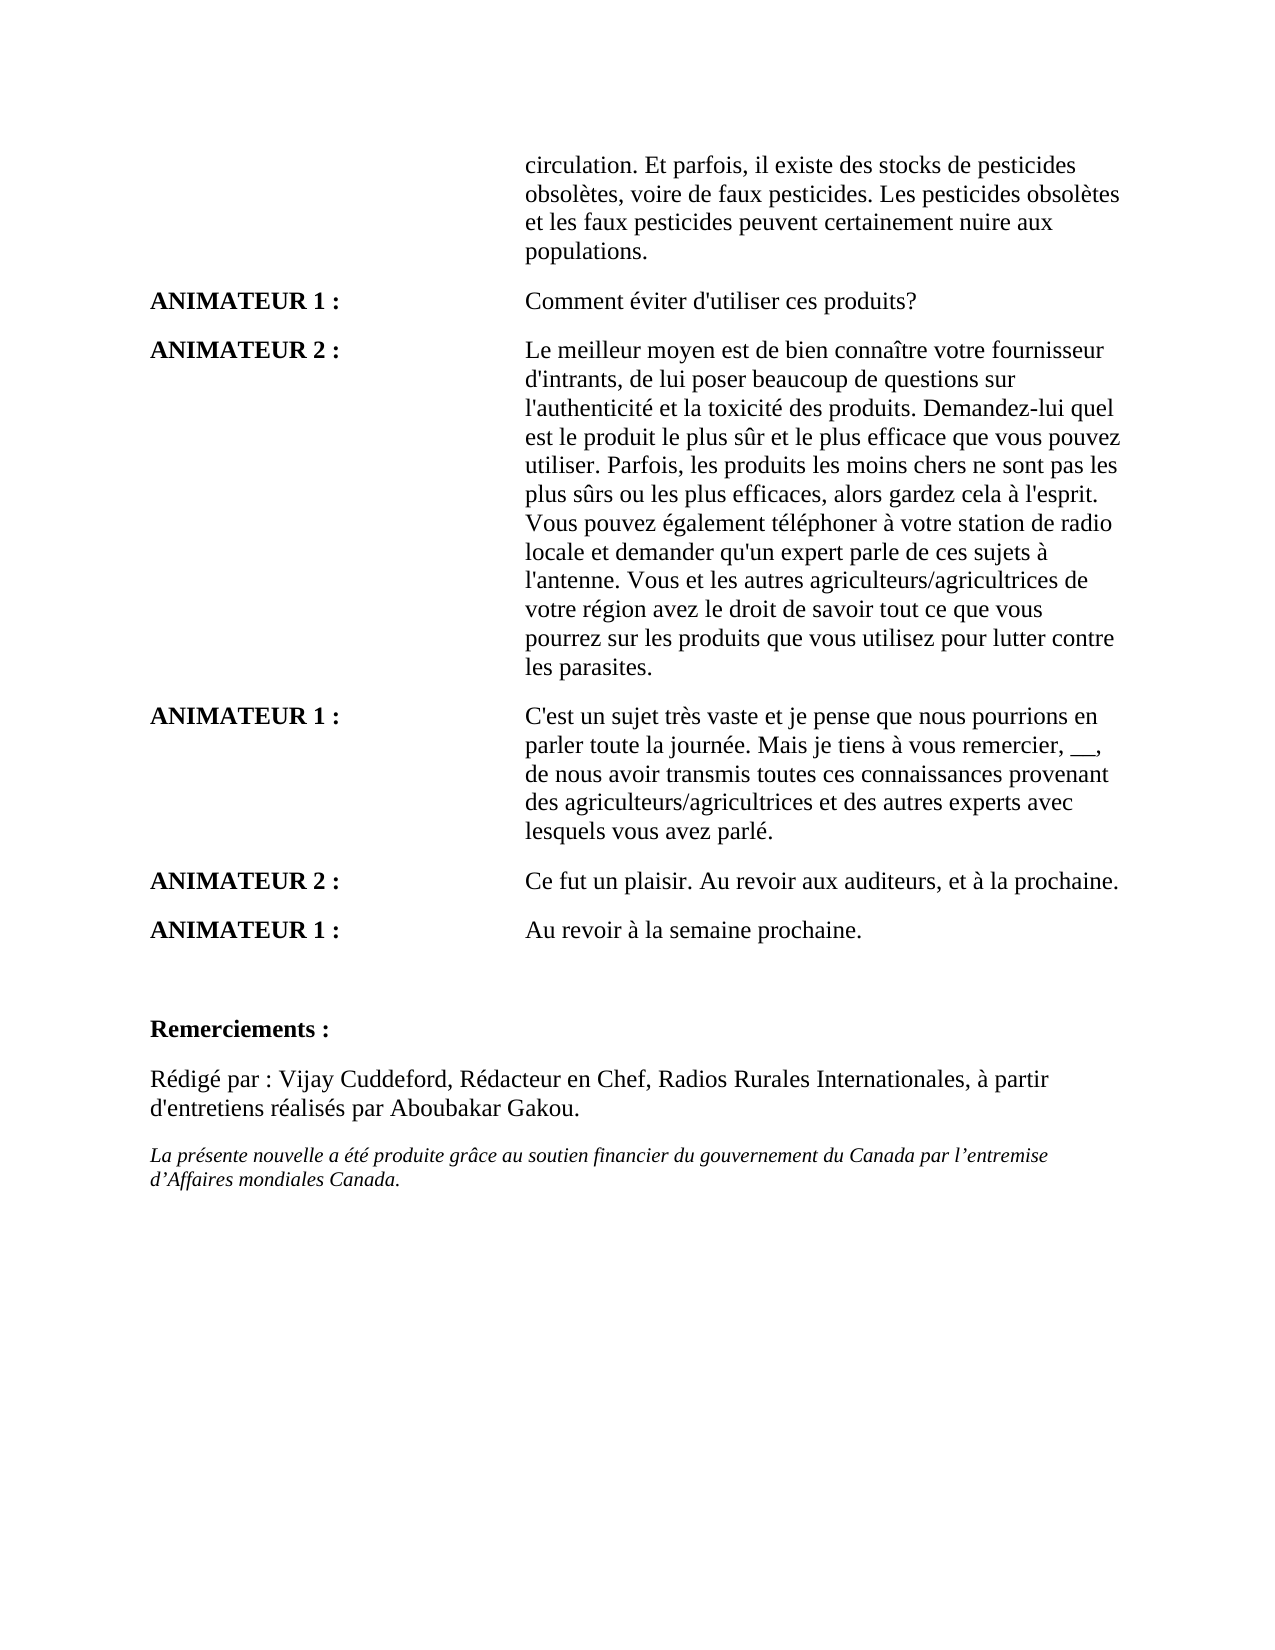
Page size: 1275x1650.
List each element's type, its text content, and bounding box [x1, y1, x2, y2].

text Rédigé par : Vijay Cuddeford, Rédacteur en Chef, Radios Rurales Internationales, à partir d'entretiens réalisés par Aboubakar Gakou. [150, 1064, 1125, 1122]
text ANIMATEUR 2 : Le meilleur moyen est de bien connaître votre fournisseur d'intrants, de lui poser beaucoup de questions sur l'authenticité et la toxicité des produits. Demandez-lui quel est le produit le plus sûr et le plus efficace que vous pouvez utiliser. Parfois, les produits les moins chers ne sont pas les plus sûrs ou les plus efficaces, alors gardez cela à l'esprit. Vous pouvez également téléphoner à votre station de radio locale et demander qu'un expert parle de ces sujets à l'antenne. Vous et les autres agriculteurs/agricultrices de votre région avez le droit de savoir tout ce que vous pourrez sur les produits que vous utilisez pour lutter contre les parasites. [150, 335, 1125, 680]
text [150, 150, 1125, 265]
text La présente nouvelle a été produite grâce au soutien financier du gouvernement du Canada par l’entremise d’Affaires mondiales Canada. [150, 1142, 1125, 1191]
text ANIMATEUR 1 : Au revoir à la semaine prochaine. [150, 915, 1125, 944]
text ANIMATEUR 2 : Ce fut un plaisir. Au revoir aux auditeurs, et à la prochaine. [150, 866, 1125, 894]
text ANIMATEUR 1 : C'est un sujet très vaste et je pense que nous pourrions en parler toute la journée. Mais je tiens à vous remercier, __, de nous avoir transmis toutes ces connaissances provenant des agriculteurs/agricultrices et des autres experts avec lesquels vous avez parlé. [150, 701, 1125, 845]
text ANIMATEUR 1 : Comment éviter d'utiliser ces produits? [150, 286, 1125, 314]
text Remerciements : [150, 1014, 1125, 1043]
